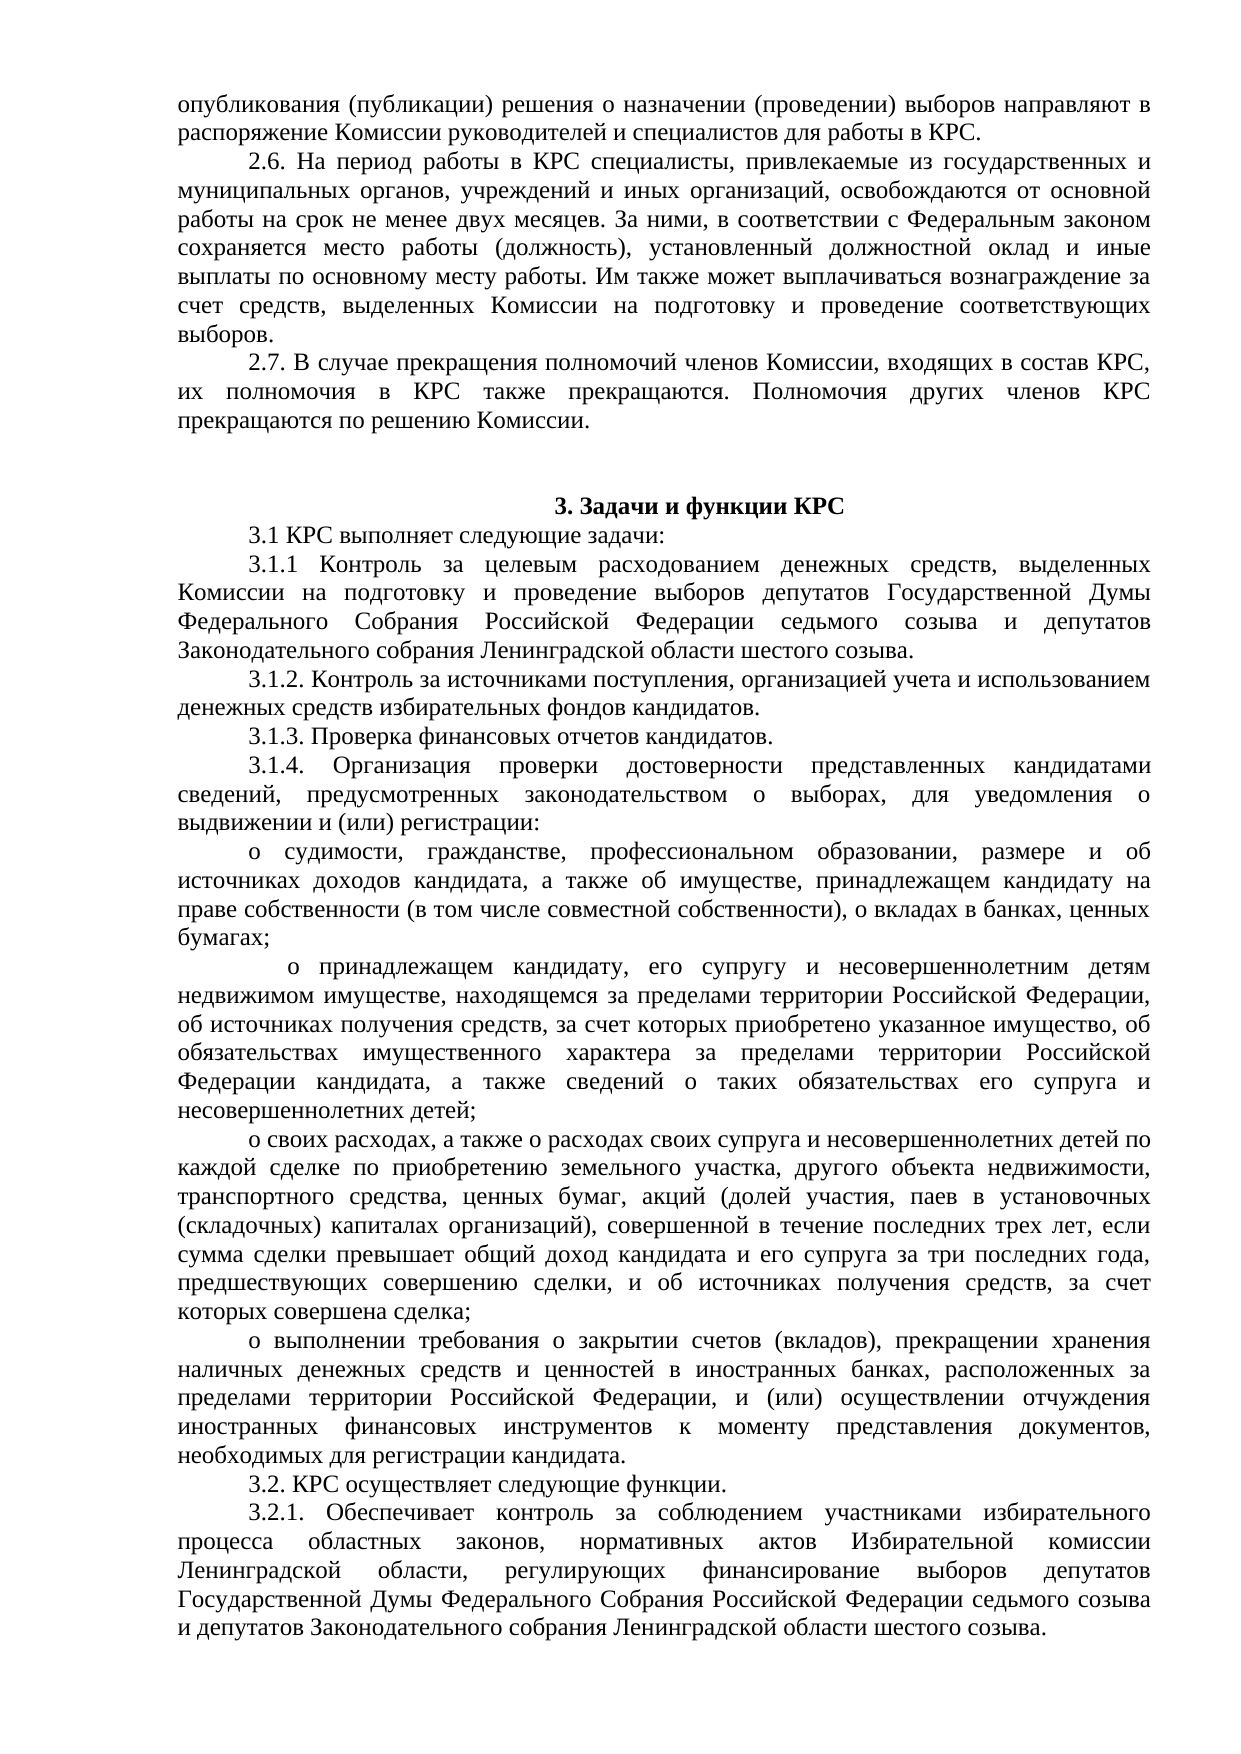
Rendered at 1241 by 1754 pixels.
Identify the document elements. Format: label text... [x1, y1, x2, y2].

text 3.2.1. Обеспечивает контроль за соблюдением участниками избирательного процесса областных законов, нормативных актов Избирательной комиссии Ленинградской области, регулирующих финансирование выборов депутатов Государственной Думы Федерального Собрания Российской Федерации седьмого созыва и депутатов Законодательного собрания Ленинградской области шестого созыва. [177, 1497, 1152, 1641]
text 2.6. На период работы в КРС специалисты, привлекаемые из государственных и муниципальных органов, учреждений и иных организаций, освобождаются от основной работы на срок не менее двух месяцев. За ними, в соответствии с Федеральным законом сохраняется место работы (должность), установленный должностной оклад и иные выплаты по основному месту работы. Им также может выплачиваться вознаграждение за счет средств, выделенных Комиссии на подготовку и проведение соответствующих выборов. [177, 146, 1152, 347]
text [177, 89, 1152, 146]
text 3.2. КРС осуществляет следующие функции. [177, 1469, 1152, 1497]
text 3.1.1 Контроль за целевым расходованием денежных средств, выделенных Комиссии на подготовку и проведение выборов депутатов Государственной Думы Федерального Собрания Российской Федерации седьмого созыва и депутатов Законодательного собрания Ленинградской области шестого созыва. [177, 549, 1152, 664]
text 3.1.2. Контроль за источниками поступления, организацией учета и использованием денежных средств избирательных фондов кандидатов. [177, 664, 1152, 721]
text 3. Задачи и функции КРС [177, 491, 1152, 520]
text 3.1.4. Организация проверки достоверности представленных кандидатами сведений, предусмотренных законодательством о выборах, для уведомления о выдвижении и (или) регистрации: [177, 750, 1152, 836]
text о выполнении требования о закрытии счетов (вкладов), прекращении хранения наличных денежных средств и ценностей в иностранных банках, расположенных за пределами территории Российской Федерации, и (или) осуществлении отчуждения иностранных финансовых инструментов к моменту представления документов, необходимых для регистрации кандидата. [177, 1325, 1152, 1469]
text о судимости, гражданстве, профессиональном образовании, размере и об источниках доходов кандидата, а также об имуществе, принадлежащем кандидату на праве собственности (в том числе совместной собственности), о вкладах в банках, ценных бумагах; [177, 836, 1152, 951]
text о принадлежащем кандидату, его супругу и несовершеннолетним детям недвижимом имуществе, находящемся за пределами территории Российской Федерации, об источниках получения средств, за счет которых приобретено указанное имущество, об обязательствах имущественного характера за пределами территории Российской Федерации кандидата, а также сведений о таких обязательствах его супруга и несовершеннолетних детей; [177, 951, 1152, 1124]
text 3.1.3. Проверка финансовых отчетов кандидатов. [177, 721, 1152, 750]
text 3.1 КРС выполняет следующие задачи: [177, 520, 1152, 549]
text 2.7. В случае прекращения полномочий членов Комиссии, входящих в состав КРС, их полномочия в КРС также прекращаются. Полномочия других членов КРС прекращаются по решению Комиссии. [177, 347, 1152, 434]
text о своих расходах, а также о расходах своих супруга и несовершеннолетних детей по каждой сделке по приобретению земельного участка, другого объекта недвижимости, транспортного средства, ценных бумаг, акций (долей участия, паев в установочных (складочных) капиталах организаций), совершенной в течение последних трех лет, если сумма сделки превышает общий доход кандидата и его супруга за три последних года, предшествующих совершению сделки, и об источниках получения средств, за счет которых совершена сделка; [177, 1124, 1152, 1325]
